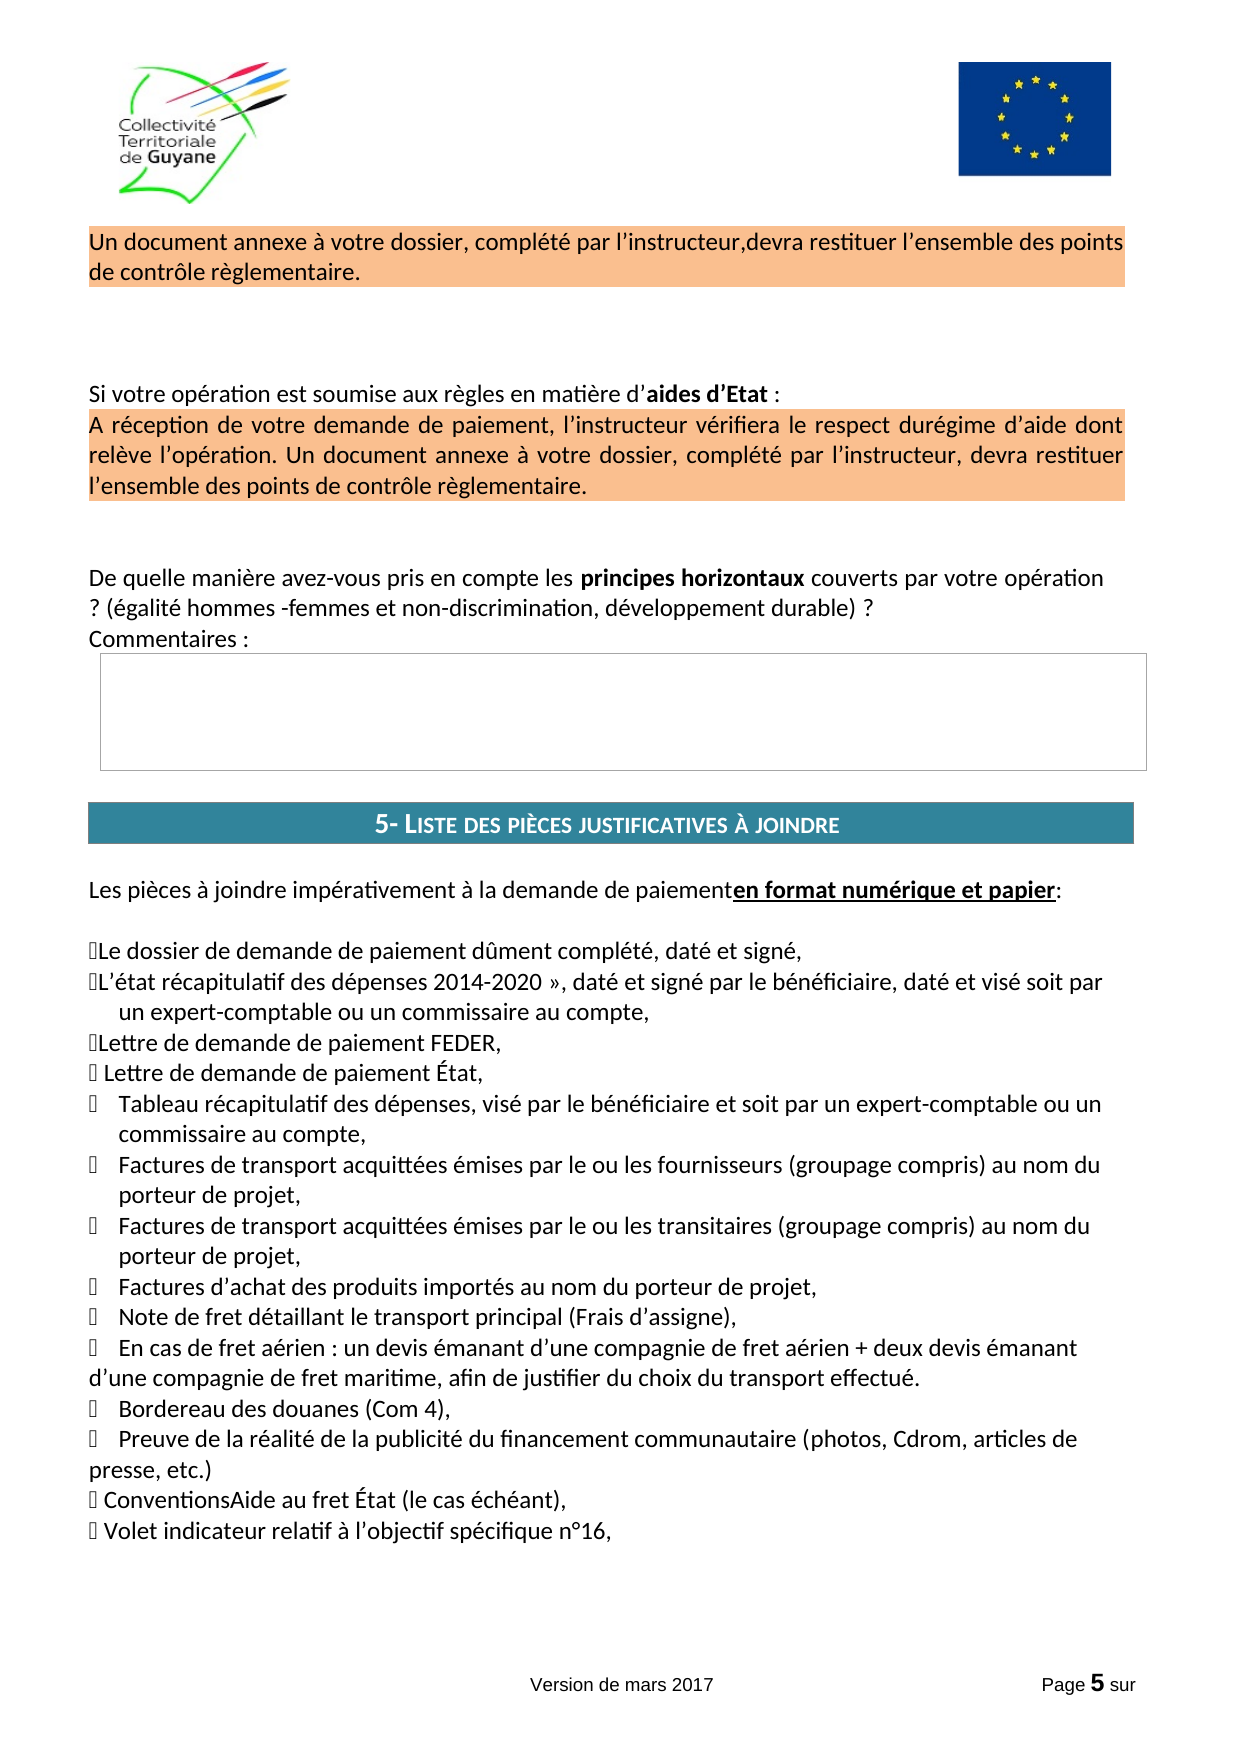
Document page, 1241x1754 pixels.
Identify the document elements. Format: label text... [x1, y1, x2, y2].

text Tableau récapitulatif des dépenses, visé par le bénéficiaire et soit par un expert-comptable ou un commissaire au compte, [89, 1088, 1125, 1149]
text Note de fret détaillant le transport principal (Frais d’assigne), [89, 1302, 1125, 1332]
text Preuve de la réalité de la publicité du financement communautaire (photos, Cdrom, articles de presse, etc.) [89, 1424, 1125, 1485]
text En cas de fret aérien : un devis émanant d’une compagnie de fret aérien + deux devis émanant d’une compagnie de fret maritime, afin de justifier du choix du transport effectué. [89, 1332, 1125, 1393]
text 5- Liste des pièces justificatives à joindre [89, 803, 1133, 843]
text Factures de transport acquittées émises par le ou les fournisseurs (groupage compris) au nom du porteur de projet, [89, 1149, 1125, 1210]
text Lettre de demande de paiement État, [89, 1057, 1125, 1088]
text ConventionsAide au fret État (le cas échéant), [89, 1485, 1125, 1515]
text L’état récapitulatif des dépenses 2014-2020 », daté et signé par le bénéficiaire, daté et visé soit par un expert-comptable ou un commissaire au compte, [89, 966, 1125, 1027]
picture [958, 62, 1112, 193]
table_header [101, 654, 1146, 770]
text Factures d’achat des produits importés au nom du porteur de projet, [89, 1271, 1125, 1302]
text De quelle manière avez-vous pris en compte les principes horizontaux couverts par votre opération ? (égalité hommes -femmes et non-discrimination, développement durable) ? [89, 562, 1104, 623]
text Factures de transport acquittées émises par le ou les transitaires (groupage compris) au nom du porteur de projet, [89, 1210, 1125, 1271]
text Si votre opération est soumise aux règles en matière d’aides d’Etat : [89, 378, 1125, 409]
text Bordereau des douanes (Com 4), [89, 1393, 1125, 1424]
picture [118, 62, 291, 204]
text Lettre de demande de paiement FEDER, [89, 1027, 1125, 1057]
text Volet indicateur relatif à l’objectif spécifique n°16, [89, 1515, 1125, 1546]
text Le dossier de demande de paiement dûment complété, daté et signé, [89, 935, 1125, 966]
text A réception de votre demande de paiement, l’instructeur vérifiera le respect durégime d’aide dont relève l’opération. Un document annexe à votre dossier, complété par l’instructeur, devra restituer l’ensemble des points de contrôle règlementaire. [89, 409, 1125, 501]
text Commentaires : [89, 623, 1104, 653]
text Les pièces à joindre impérativement à la demande de paiementen format numérique et papier: [89, 874, 1125, 905]
